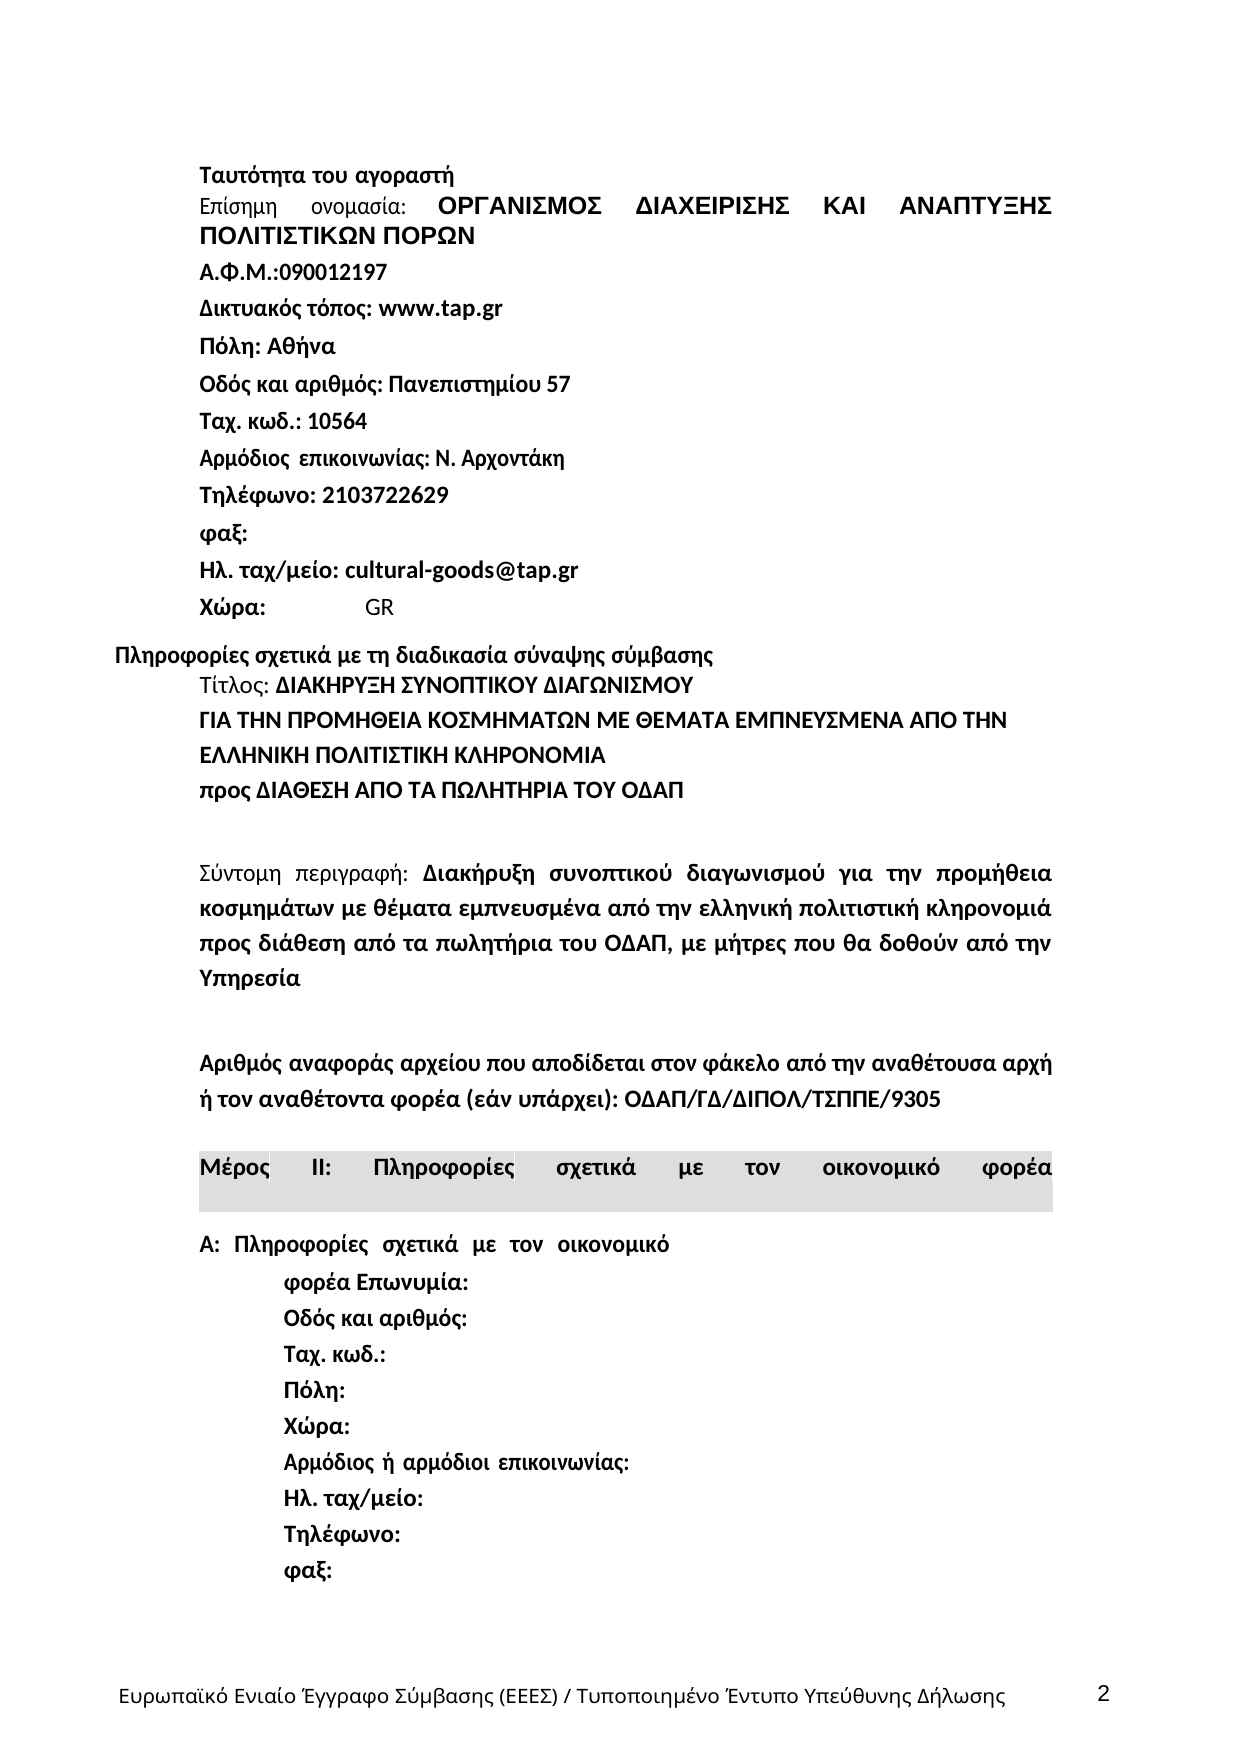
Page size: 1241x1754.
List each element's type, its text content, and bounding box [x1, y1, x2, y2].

text Τηλέφωνο: 2103722629 [199, 479, 1053, 510]
text Σύντομη περιγραφή: Διακήρυξη συνοπτικού διαγωνισμού για την προμήθεια κοσμημάτων με θέματα εμπνευσμένα από την ελληνική πολιτιστική κληρονομιά προς διάθεση από τα πωλητήρια του ΟΔΑΠ, με μήτρες που θα δοθούν από την Υπηρεσία [199, 857, 1053, 993]
text φαξ: [199, 517, 1053, 547]
text Πόλη: Αθήνα [199, 330, 1053, 361]
text Αρμόδιος επικοινωνίας: Ν. Αρχοντάκη [199, 442, 1053, 473]
text Ταυτότητα του αγοραστή [199, 160, 1053, 190]
text Πόλη: [284, 1374, 1053, 1405]
text Αρμόδιος ή αρμόδιοι επικοινωνίας: [284, 1446, 1053, 1477]
text Τηλέφωνο: [284, 1518, 1053, 1549]
text Α.Φ.Μ.:090012197 [199, 256, 1053, 287]
text Πληροφορίες σχετικά με τη διαδικασία σύναψης σύμβασης [115, 630, 1053, 670]
text Χώρα: [284, 1410, 1053, 1441]
text Ηλ. ταχ/μείο: cultural-goods@tap.gr [199, 554, 1053, 585]
text Α: Πληροφορίες σχετικά με τον οικονομικό φορέα Επωνυμία: [199, 1220, 670, 1297]
text Επίσημη ονομασία: ΟΡΓΑΝΙΣΜΟΣ ΔΙΑΧΕΙΡΙΣΗΣ ΚΑΙ ΑΝΑΠΤΥΞΗΣ ΠΟΛΙΤΙΣΤΙΚΩΝ ΠΟΡΩΝ [199, 190, 1053, 249]
text Ταχ. κωδ.: [284, 1338, 1053, 1369]
text Ηλ. ταχ/μείο: [284, 1482, 1053, 1513]
text Οδός και αριθμός: [284, 1302, 1053, 1333]
text Οδός και αριθμός: Πανεπιστημίου 57 [199, 368, 1053, 398]
text φαξ: [284, 1554, 1053, 1584]
text Δικτυακός τόπος: www.tap.gr [199, 292, 1053, 323]
text Ταχ. κωδ.: 10564 [199, 405, 1053, 436]
text Αριθμός αναφοράς αρχείου που αποδίδεται στον φάκελο από την αναθέτουσα αρχή ή τον αναθέτοντα φορέα (εάν υπάρχει): ΟΔΑΠ/ΓΔ/ΔΙΠΟΛ/ΤΣΠΠΕ/9305 [199, 1047, 1053, 1114]
text Τίτλος: ΔΙΑΚΗΡΥΞΗ ΣΥΝΟΠΤΙΚΟΥ ΔΙΑΓΩΝΙΣΜΟΥ ΓΙΑ ΤΗN ΠΡΟΜΗΘΕΙΑ ΚΟΣΜΗΜΑΤΩΝ ΜΕ ΘΕΜΑΤΑ ΕΜΠΝΕΥΣΜΕΝΑ ΑΠΟ ΤΗΝ ΕΛΛΗΝΙΚΗ ΠΟΛΙΤΙΣΤΙΚΗ ΚΛΗΡΟΝΟΜΙΑ προς ΔΙΑΘΕΣΗ ΑΠΟ ΤΑ ΠΩΛΗΤΗΡΙΑ ΤΟΥ ΟΔΑΠ [199, 670, 1053, 805]
text Χώρα: GR [199, 592, 1053, 622]
